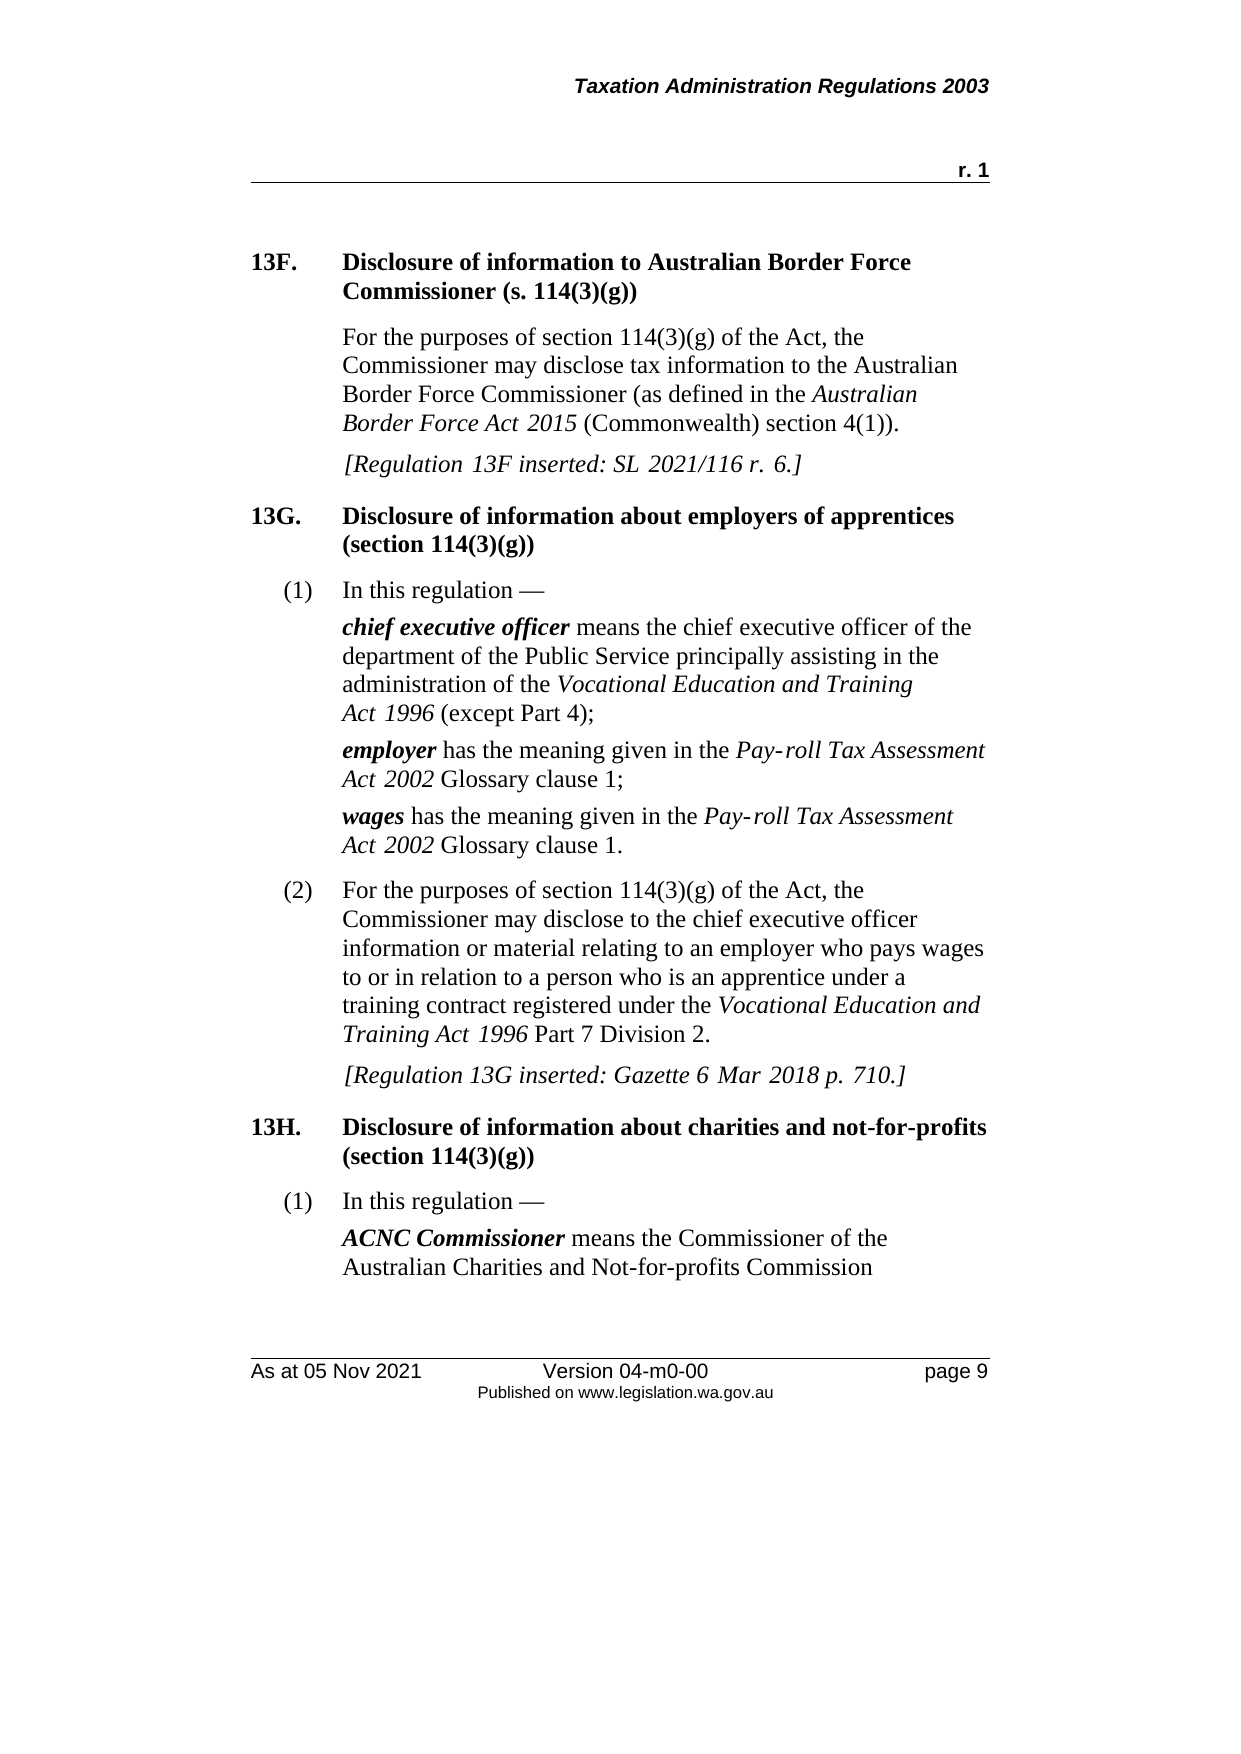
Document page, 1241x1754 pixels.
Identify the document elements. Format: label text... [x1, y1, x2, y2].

subtitle 13H. Disclosure of information about charities and not-for-profits (section 114(3)(g)) [251, 1112, 990, 1169]
text [Regulation 13F inserted: SL 2021/116 r. 6.] [251, 449, 990, 478]
text wages has the meaning given in the Pay-roll Tax Assessment Act 2002 Glossary clause 1. [251, 801, 990, 859]
subtitle 13F. Disclosure of information to Australian Border Force Commissioner (s. 114(3)(g)) [251, 247, 990, 305]
text chief executive officer means the chief executive officer of the department of the Public Service principally assisting in the administration of the Vocational Education and Training Act 1996 (except Part 4); [251, 612, 990, 727]
text (2) For the purposes of section 114(3)(g) of the Act, the Commissioner may disclose to the chief executive officer information or material relating to an employer who pays wages to or in relation to a person who is an apprentice under a training contract registered under the Vocational Education and Training Act 1996 Part 7 Division 2. [251, 875, 990, 1048]
text (1) In this regulation — [251, 1186, 990, 1215]
subtitle 13G. Disclosure of information about employers of apprentices (section 114(3)(g)) [251, 501, 990, 558]
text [251, 1223, 990, 1281]
text [Regulation 13G inserted: Gazette 6 Mar 2018 p. 710.] [251, 1060, 990, 1089]
text employer has the meaning given in the Pay-roll Tax Assessment Act 2002 Glossary clause 1; [251, 735, 990, 793]
text For the purposes of section 114(3)(g) of the Act, the Commissioner may disclose tax information to the Australian Border Force Commissioner (as defined in the Australian Border Force Act 2015 (Commonwealth) section 4(1)). [251, 322, 990, 437]
text (1) In this regulation — [251, 575, 990, 604]
